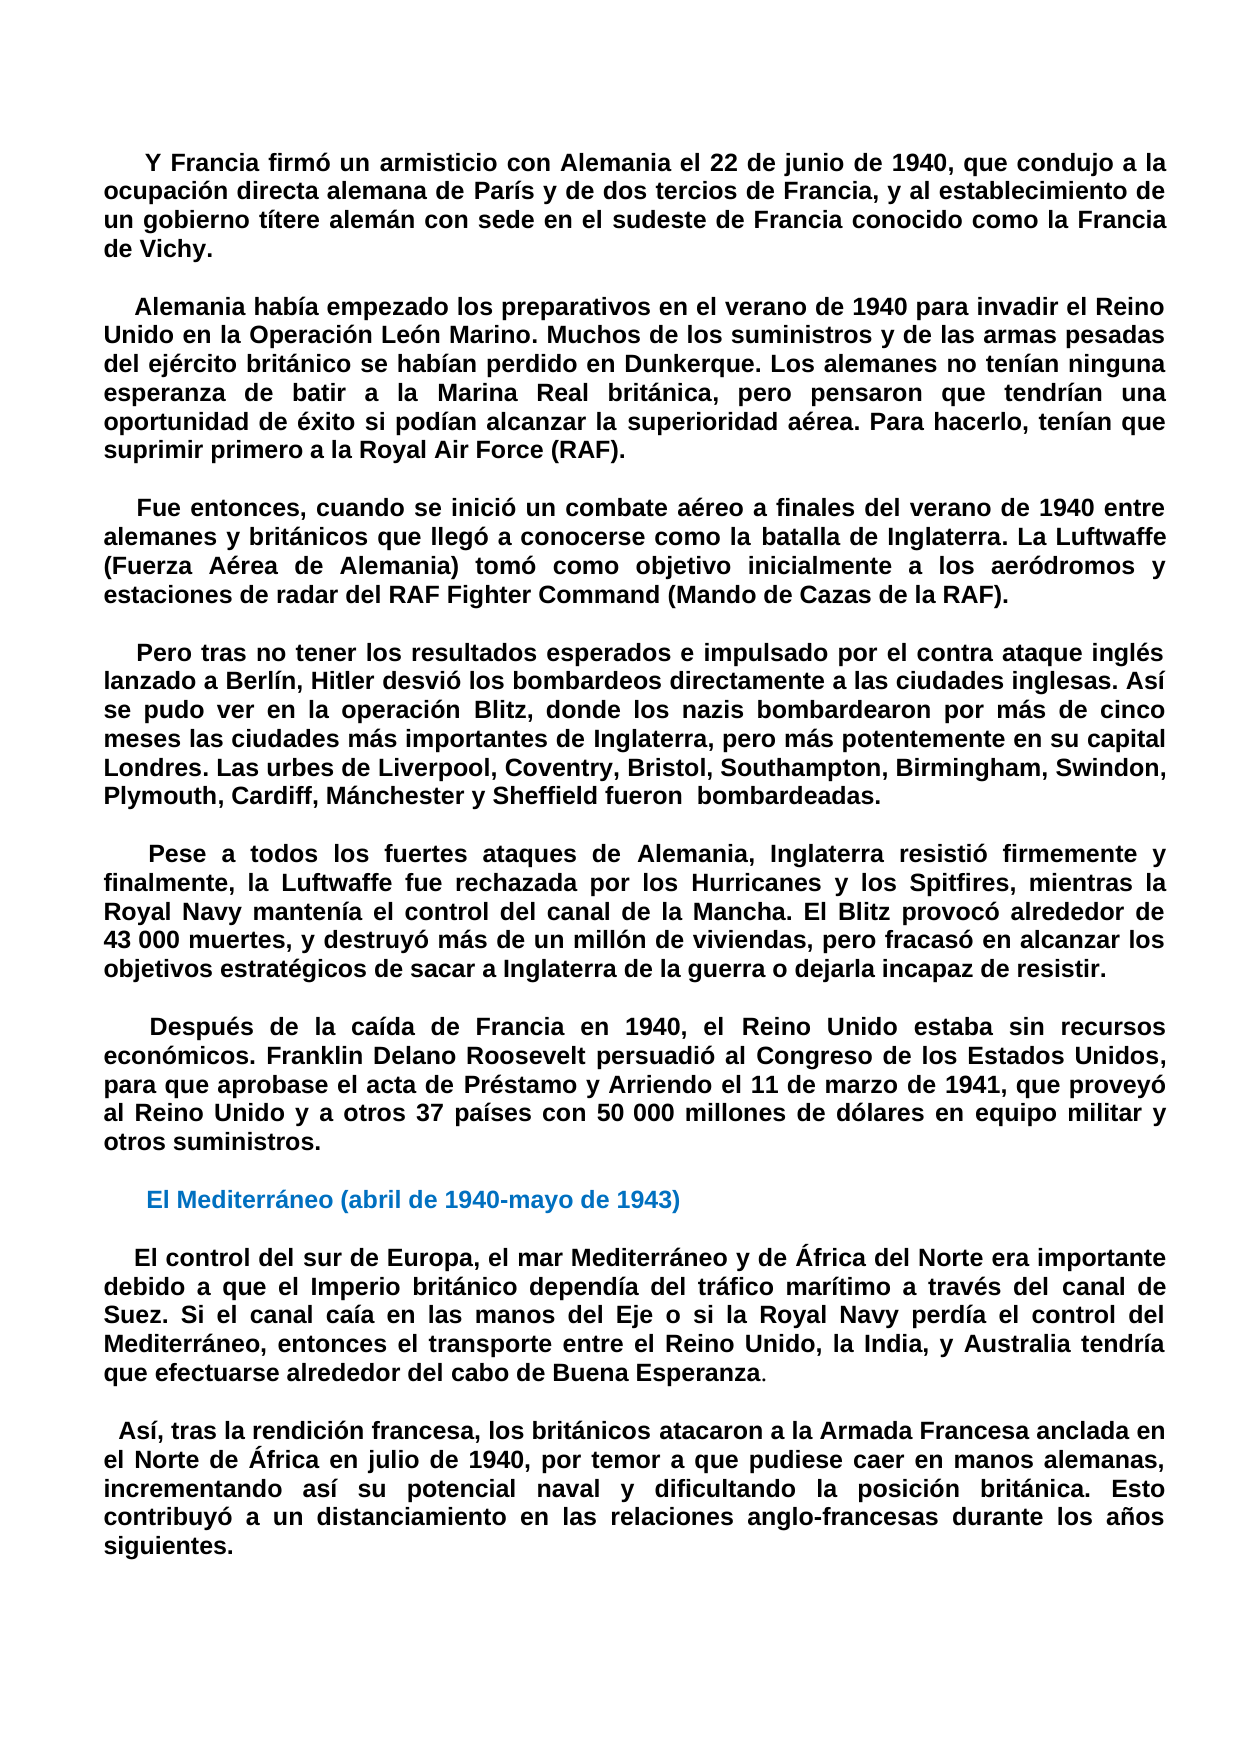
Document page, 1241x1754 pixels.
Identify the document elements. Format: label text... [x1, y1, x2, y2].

text Después de la caída de Francia en 1940, el Reino Unido estaba sin recursos económicos. Franklin Delano Roosevelt persuadió al Congreso de los Estados Unidos, para que aprobase el acta de Préstamo y Arriendo el 11 de marzo de 1941, que proveyó al Reino Unido y a otros 37 países con 50 000 millones de dólares en equipo militar y otros suministros. [103, 1012, 1167, 1156]
text El Mediterráneo (abril de 1940-mayo de 1943) [103, 1185, 1167, 1214]
text El control del sur de Europa, el mar Mediterráneo y de África del Norte era importante debido a que el Imperio británico dependía del tráfico marítimo a través del canal de Suez. Si el canal caía en las manos del Eje o si la Royal Navy perdía el control del Mediterráneo, entonces el transporte entre el Reino Unido, la India, y Australia tendría que efectuarse alrededor del cabo de Buena Esperanza. [103, 1243, 1167, 1387]
text Así, tras la rendición francesa, los británicos atacaron a la Armada Francesa anclada en el Norte de África en julio de 1940, por temor a que pudiese caer en manos alemanas, incrementando así su potencial naval y dificultando la posición británica. Esto contribuyó a un distanciamiento en las relaciones anglo-francesas durante los años siguientes. [103, 1416, 1167, 1560]
text Alemania había empezado los preparativos en el verano de 1940 para invadir el Reino Unido en la Operación León Marino. Muchos de los suministros y de las armas pesadas del ejército británico se habían perdido en Dunkerque. Los alemanes no tenían ninguna esperanza de batir a la Marina Real británica, pero pensaron que tendrían una oportunidad de éxito si podían alcanzar la superioridad aérea. Para hacerlo, tenían que suprimir primero a la Royal Air Force (RAF). [103, 292, 1167, 464]
text Pero tras no tener los resultados esperados e impulsado por el contra ataque inglés lanzado a Berlín, Hitler desvió los bombardeos directamente a las ciudades inglesas. Así se pudo ver en la operación Blitz, donde los nazis bombardearon por más de cinco meses las ciudades más importantes de Inglaterra, pero más potentemente en su capital Londres. Las urbes de Liverpool, Coventry, Bristol, Southampton, Birmingham, Swindon, Plymouth, Cardiff, Mánchester y Sheffield fueron bombardeadas. [103, 638, 1167, 810]
text Y Francia firmó un armisticio con Alemania el 22 de junio de 1940, que condujo a la ocupación directa alemana de París y de dos tercios de Francia, y al establecimiento de un gobierno títere alemán con sede en el sudeste de Francia conocido como la Francia de Vichy. [103, 148, 1167, 263]
text Fue entonces, cuando se inició un combate aéreo a finales del verano de 1940 entre alemanes y británicos que llegó a conocerse como la batalla de Inglaterra. La Luftwaffe (Fuerza Aérea de Alemania) tomó como objetivo inicialmente a los aeródromos y estaciones de radar del RAF Fighter Command (Mando de Cazas de la RAF). [103, 493, 1167, 608]
text Pese a todos los fuertes ataques de Alemania, Inglaterra resistió firmemente y finalmente, la Luftwaffe fue rechazada por los Hurricanes y los Spitfires, mientras la Royal Navy mantenía el control del canal de la Mancha. El Blitz provocó alrededor de 43 000 muertes, y destruyó más de un millón de viviendas, pero fracasó en alcanzar los objetivos estratégicos de sacar a Inglaterra de la guerra o dejarla incapaz de resistir. [103, 839, 1167, 983]
